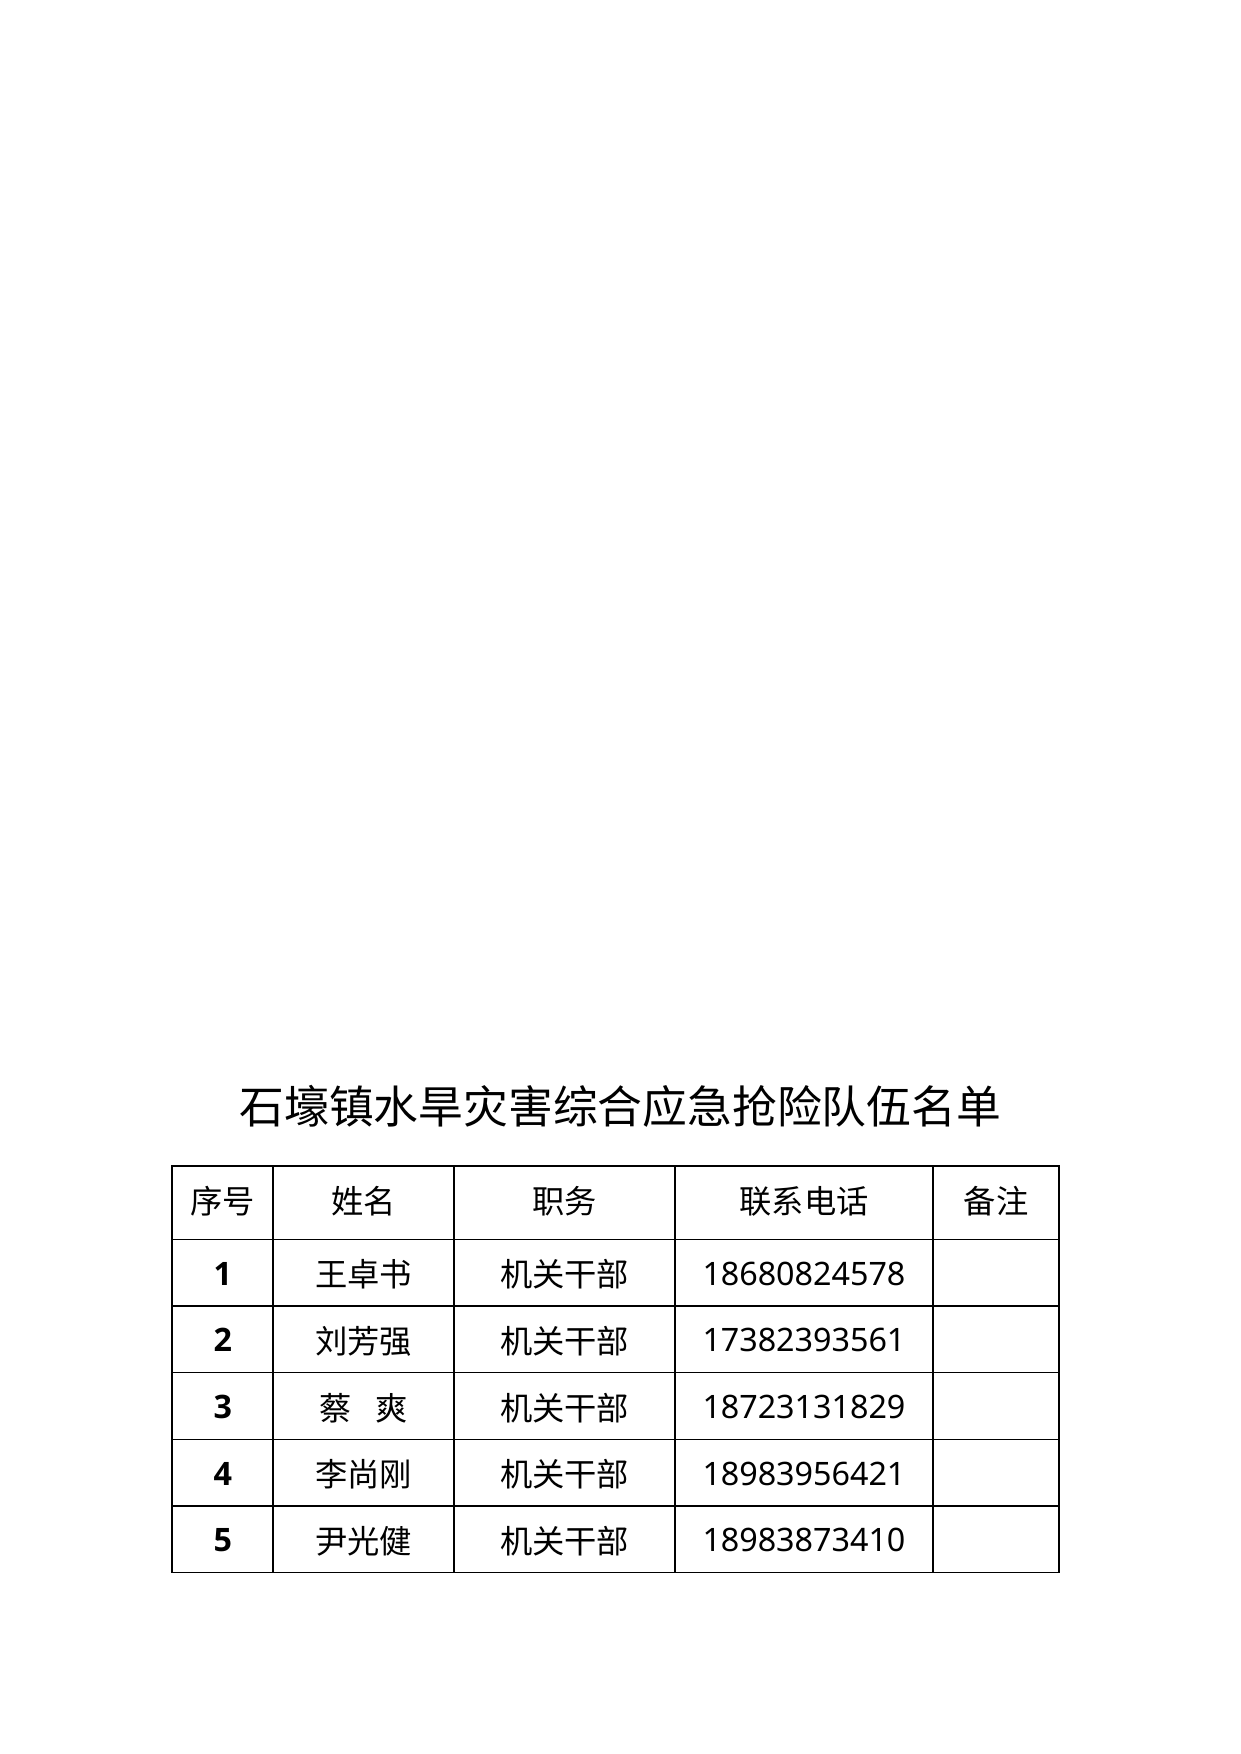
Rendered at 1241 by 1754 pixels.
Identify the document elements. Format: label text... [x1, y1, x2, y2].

table_cell [934, 1440, 1058, 1505]
table_header 联系电话 [676, 1167, 932, 1239]
table_cell 机关干部 [455, 1240, 674, 1305]
table_cell [934, 1307, 1058, 1372]
table_cell 5 [173, 1507, 272, 1572]
table_cell 机关干部 [455, 1440, 674, 1505]
table_cell 刘芳强 [274, 1307, 453, 1372]
table_cell 1 [173, 1240, 272, 1305]
table_header 序号 [173, 1167, 272, 1239]
table_cell 18680824578 [676, 1240, 932, 1305]
table_cell 尹光健 [274, 1507, 453, 1572]
table_cell [934, 1507, 1058, 1572]
table_cell 3 [173, 1373, 272, 1438]
table_cell 王卓书 [274, 1240, 453, 1305]
table_cell 2 [173, 1307, 272, 1372]
text 石壕镇水旱灾害综合应急抢险队伍名单 [187, 1071, 1053, 1136]
table_header 职务 [455, 1167, 674, 1239]
table_cell 机关干部 [455, 1507, 674, 1572]
table_cell 机关干部 [455, 1373, 674, 1438]
table_cell 机关干部 [455, 1307, 674, 1372]
table_cell 18723131829 [676, 1373, 932, 1438]
table_cell [934, 1240, 1058, 1305]
table_header 备注 [934, 1167, 1058, 1239]
table_cell 18983956421 [676, 1440, 932, 1505]
table_cell 17382393561 [676, 1307, 932, 1372]
table_header 姓名 [274, 1167, 453, 1239]
table_cell 4 [173, 1440, 272, 1505]
table_cell 蔡 爽 [274, 1373, 453, 1438]
table_cell 李尚刚 [274, 1440, 453, 1505]
table_cell [934, 1373, 1058, 1438]
table_cell 18983873410 [676, 1507, 932, 1572]
